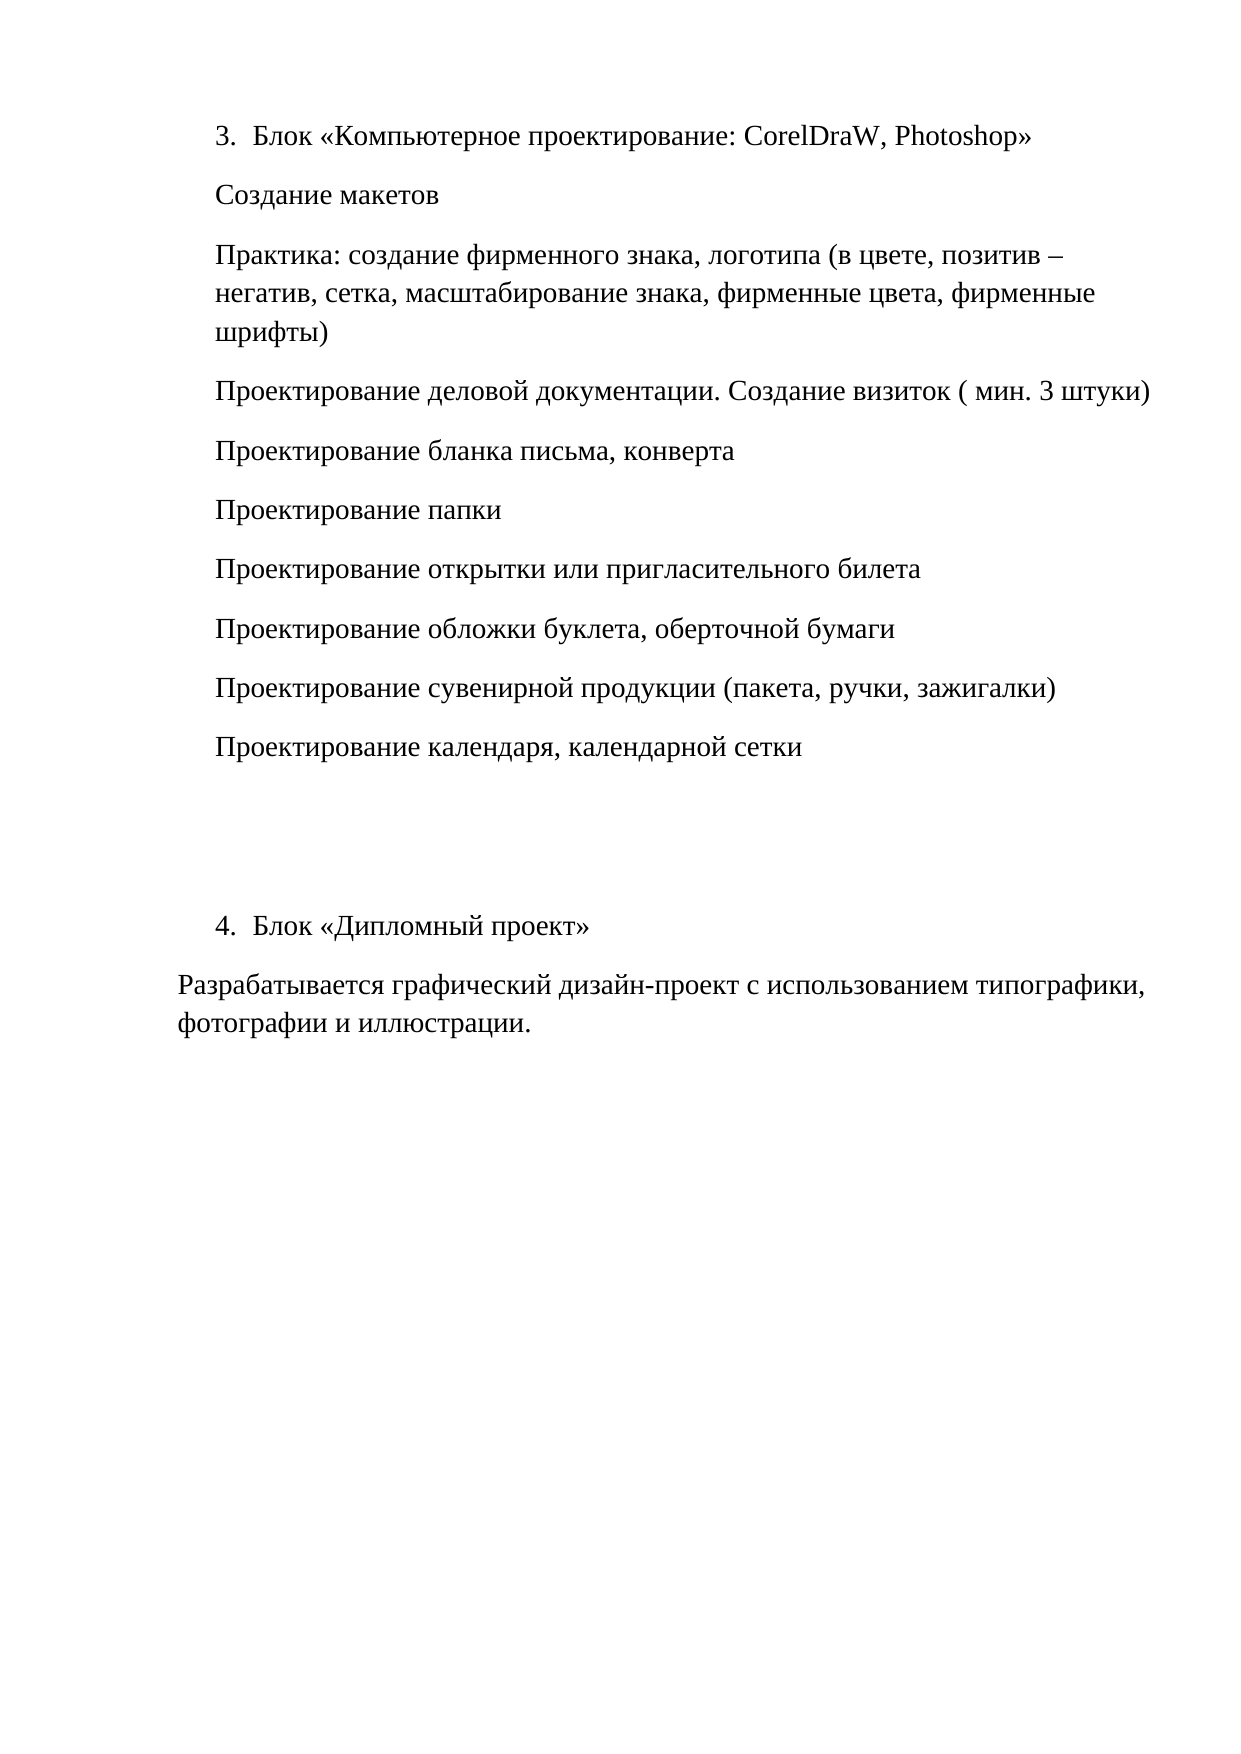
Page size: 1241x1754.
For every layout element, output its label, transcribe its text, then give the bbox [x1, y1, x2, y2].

text Проектирование обложки буклета, оберточной бумаги [215, 611, 1152, 644]
text Проектирование открытки или пригласительного билета [215, 551, 1152, 585]
text Разрабатывается графический дизайн-проект с использованием типографики, фотографии и иллюстрации. [177, 967, 1152, 1039]
list Блок «Компьютерное проектирование: CorelDraW, Photoshop» [215, 118, 1152, 152]
text Проектирование папки [215, 492, 1152, 526]
text Создание макетов [215, 177, 1152, 211]
text Проектирование сувенирной продукции (пакета, ручки, зажигалки) [215, 670, 1152, 704]
text Практика: создание фирменного знака, логотипа (в цвете, позитив – негатив, сетка, масштабирование знака, фирменные цвета, фирменные шрифты) [215, 237, 1152, 347]
text Проектирование бланка письма, конверта [215, 433, 1152, 466]
text Проектирование календаря, календарной сетки [215, 729, 1152, 763]
text Проектирование деловой документации. Создание визиток ( мин. 3 штуки) [215, 373, 1152, 407]
list Блок «Дипломный проект» [215, 908, 1152, 941]
